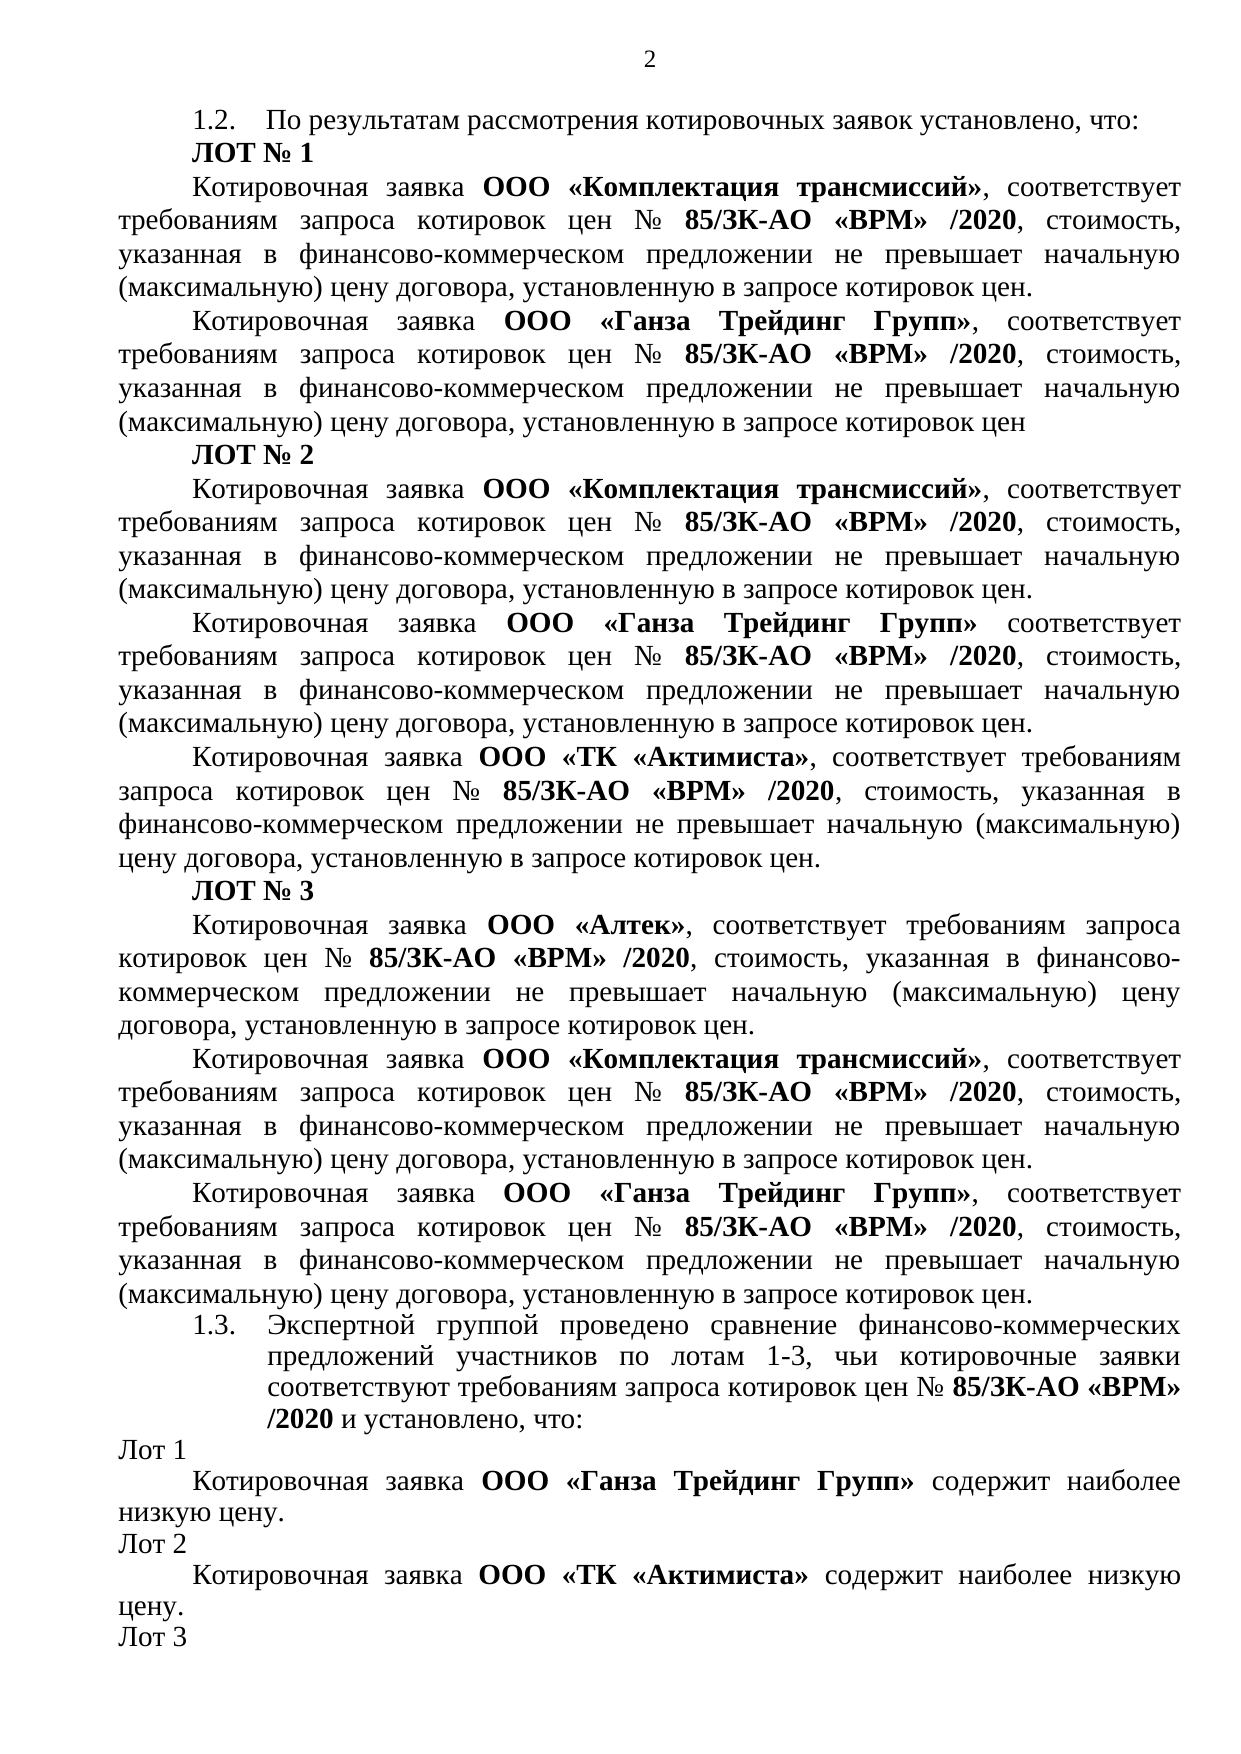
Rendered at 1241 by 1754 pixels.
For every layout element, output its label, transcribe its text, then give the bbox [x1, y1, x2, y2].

text Котировочная заявка ООО «Комплектация трансмиссий», соответствует требованиям запроса котировок цен № 85/ЗК-АО «ВРМ» /2020, стоимость, указанная в финансово-коммерческом предложении не превышает начальную (максимальную) цену договора, установленную в запросе котировок цен. [118, 1041, 1181, 1175]
text Котировочная заявка ООО «Ганза Трейдинг Групп» соответствует требованиям запроса котировок цен № 85/ЗК-АО «ВРМ» /2020, стоимость, указанная в финансово-коммерческом предложении не превышает начальную (максимальную) цену договора, установленную в запросе котировок цен. [118, 605, 1181, 739]
text Котировочная заявка ООО «ТК «Актимиста», соответствует требованиям запроса котировок цен № 85/ЗК-АО «ВРМ» /2020, стоимость, указанная в финансово-коммерческом предложении не превышает начальную (максимальную) цену договора, установленную в запросе котировок цен. [118, 739, 1181, 873]
text ЛОТ № 2 [118, 437, 1181, 471]
text Котировочная заявка ООО «Комплектация трансмиссий», соответствует требованиям запроса котировок цен № 85/ЗК-АО «ВРМ» /2020, стоимость, указанная в финансово-коммерческом предложении не превышает начальную (максимальную) цену договора, установленную в запросе котировок цен. [118, 169, 1181, 303]
list По результатам рассмотрения котировочных заявок установлено, что: [118, 102, 1181, 135]
list Экспертной группой проведено сравнение финансово-коммерческих предложений участников по лотам 1-3, чьи котировочные заявки соответствуют требованиям запроса котировок цен № 85/ЗК-АО «ВРМ» /2020 и установлено, что: [192, 1309, 1181, 1434]
text Котировочная заявка ООО «Ганза Трейдинг Групп», соответствует требованиям запроса котировок цен № 85/ЗК-АО «ВРМ» /2020, стоимость, указанная в финансово-коммерческом предложении не превышает начальную (максимальную) цену договора, установленную в запросе котировок цен. [118, 1175, 1181, 1309]
text ЛОТ № 3 [118, 873, 1181, 907]
text ЛОТ № 1 [118, 135, 1181, 169]
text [118, 1466, 1181, 1528]
text Котировочная заявка ООО «Комплектация трансмиссий», соответствует требованиям запроса котировок цен № 85/ЗК-АО «ВРМ» /2020, стоимость, указанная в финансово-коммерческом предложении не превышает начальную (максимальную) цену договора, установленную в запросе котировок цен. [118, 471, 1181, 605]
text Лот 1 [118, 1434, 1181, 1466]
text Котировочная заявка ООО «Ганза Трейдинг Групп», соответствует требованиям запроса котировок цен № 85/ЗК-АО «ВРМ» /2020, стоимость, указанная в финансово-коммерческом предложении не превышает начальную (максимальную) цену договора, установленную в запросе котировок цен [118, 303, 1181, 437]
text Лот 2 [118, 1528, 1181, 1559]
text Котировочная заявка ООО «Алтек», соответствует требованиям запроса котировок цен № 85/ЗК-АО «ВРМ» /2020, стоимость, указанная в финансово-коммерческом предложении не превышает начальную (максимальную) цену договора, установленную в запросе котировок цен. [118, 907, 1181, 1041]
text Лот 3 [118, 1622, 1181, 1653]
text Котировочная заявка ООО «ТК «Актимиста» содержит наиболее низкую цену. [118, 1559, 1181, 1622]
